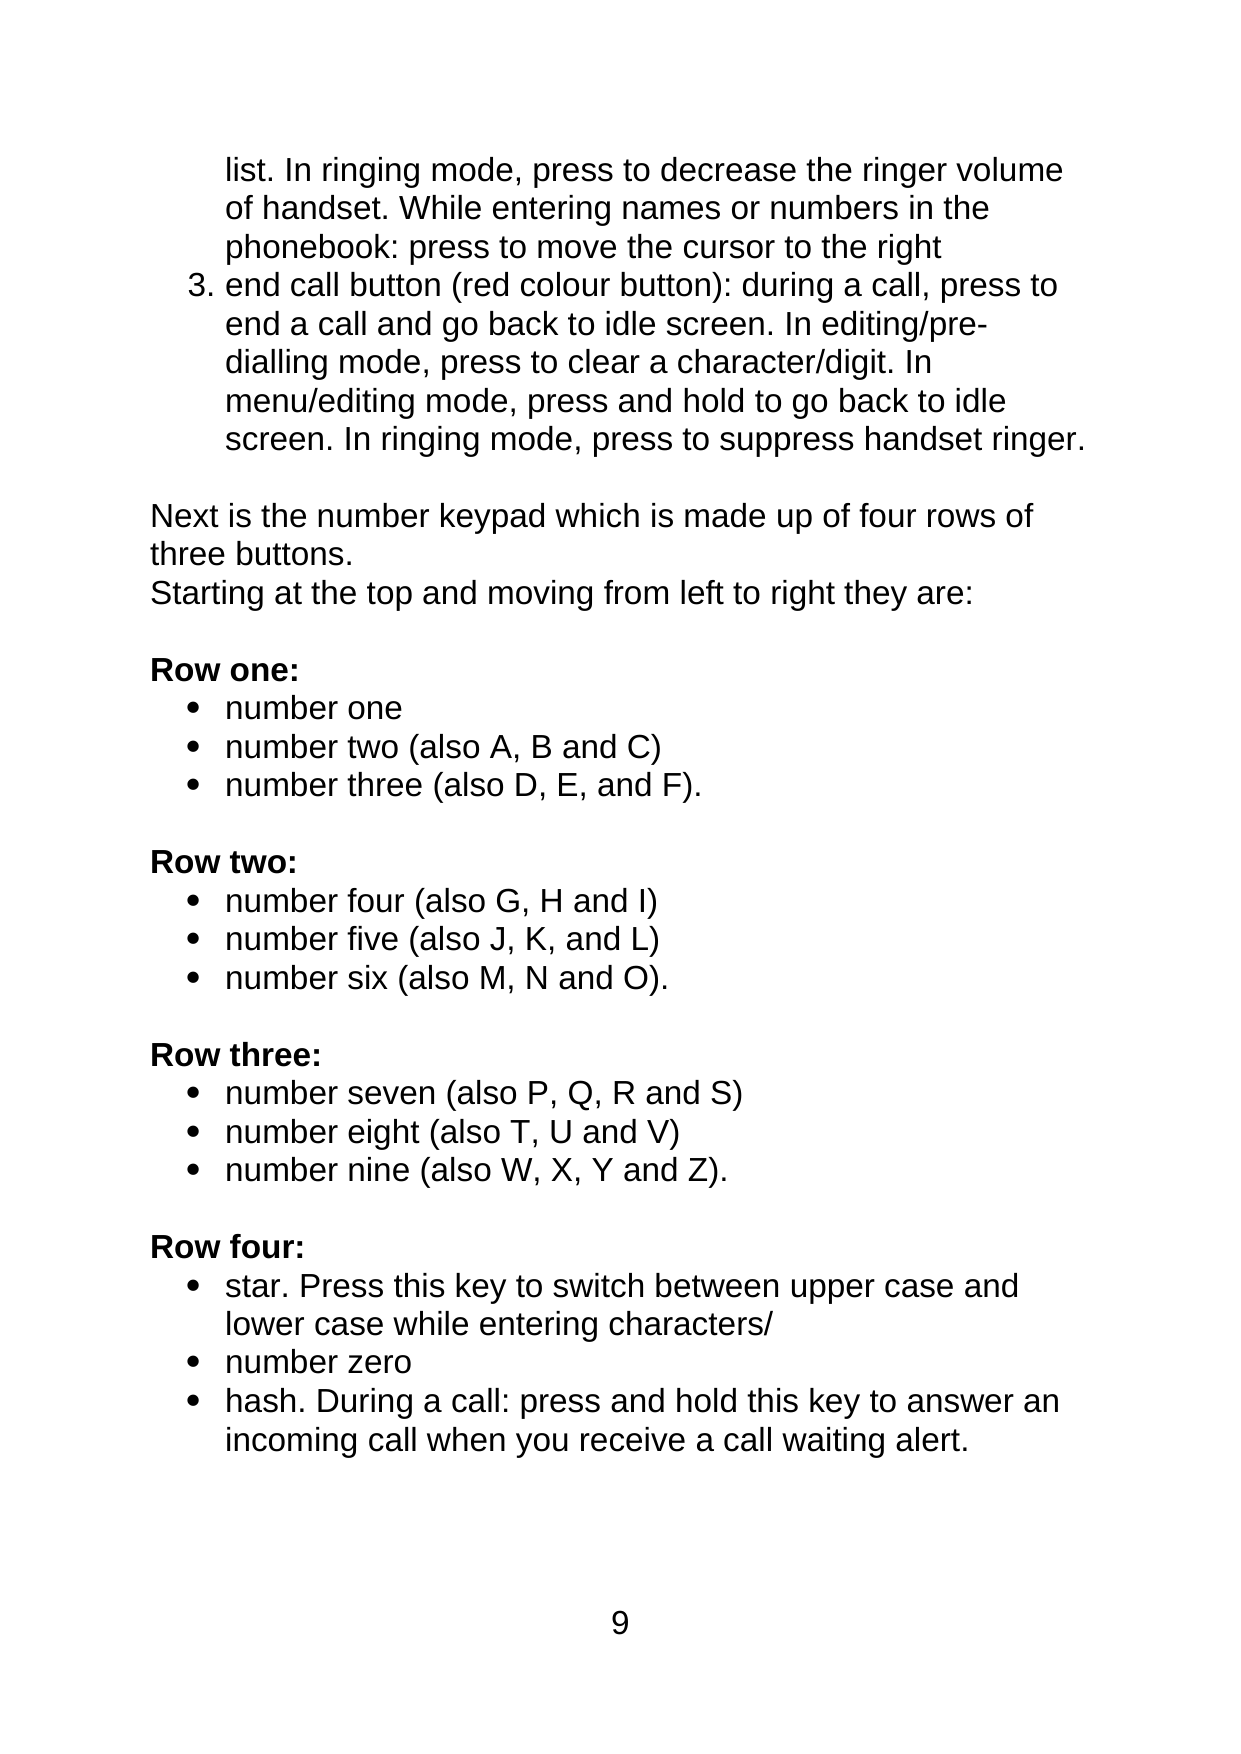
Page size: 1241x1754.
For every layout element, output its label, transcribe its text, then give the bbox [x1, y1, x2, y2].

text Next is the number keypad which is made up of four rows of three buttons. [150, 496, 1090, 573]
list hash. During a call: press and hold this key to answer an incoming call when you receive a call waiting alert. [187, 1381, 1090, 1458]
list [187, 150, 1090, 265]
text Row two: [150, 842, 1090, 881]
list number six (also M, N and O). [187, 958, 1090, 996]
text Row three: [150, 1035, 1090, 1073]
list number three (also D, E, and F). [187, 765, 1090, 804]
text Row one: [150, 650, 1090, 688]
list number four (also G, H and I) [187, 881, 1090, 919]
list number one [187, 688, 1090, 727]
list number zero [187, 1343, 1090, 1381]
list star. Press this key to switch between upper case and lower case while entering characters/ [187, 1266, 1090, 1343]
text Starting at the top and moving from left to right they are: [150, 573, 1090, 611]
text Row four: [150, 1227, 1090, 1266]
list number two (also A, B and C) [187, 727, 1090, 765]
list number seven (also P, Q, R and S) [187, 1073, 1090, 1112]
list number nine (also W, X, Y and Z). [187, 1150, 1090, 1189]
list number five (also J, K, and L) [187, 919, 1090, 958]
list number eight (also T, U and V) [187, 1112, 1090, 1150]
list end call button (red colour button): during a call, press to end a call and go back to idle screen. In editing/pre-dialling mode, press to clear a character/digit. In menu/editing mode, press and hold to go back to idle screen. In ringing mode, press to suppress handset ringer. [187, 265, 1090, 457]
